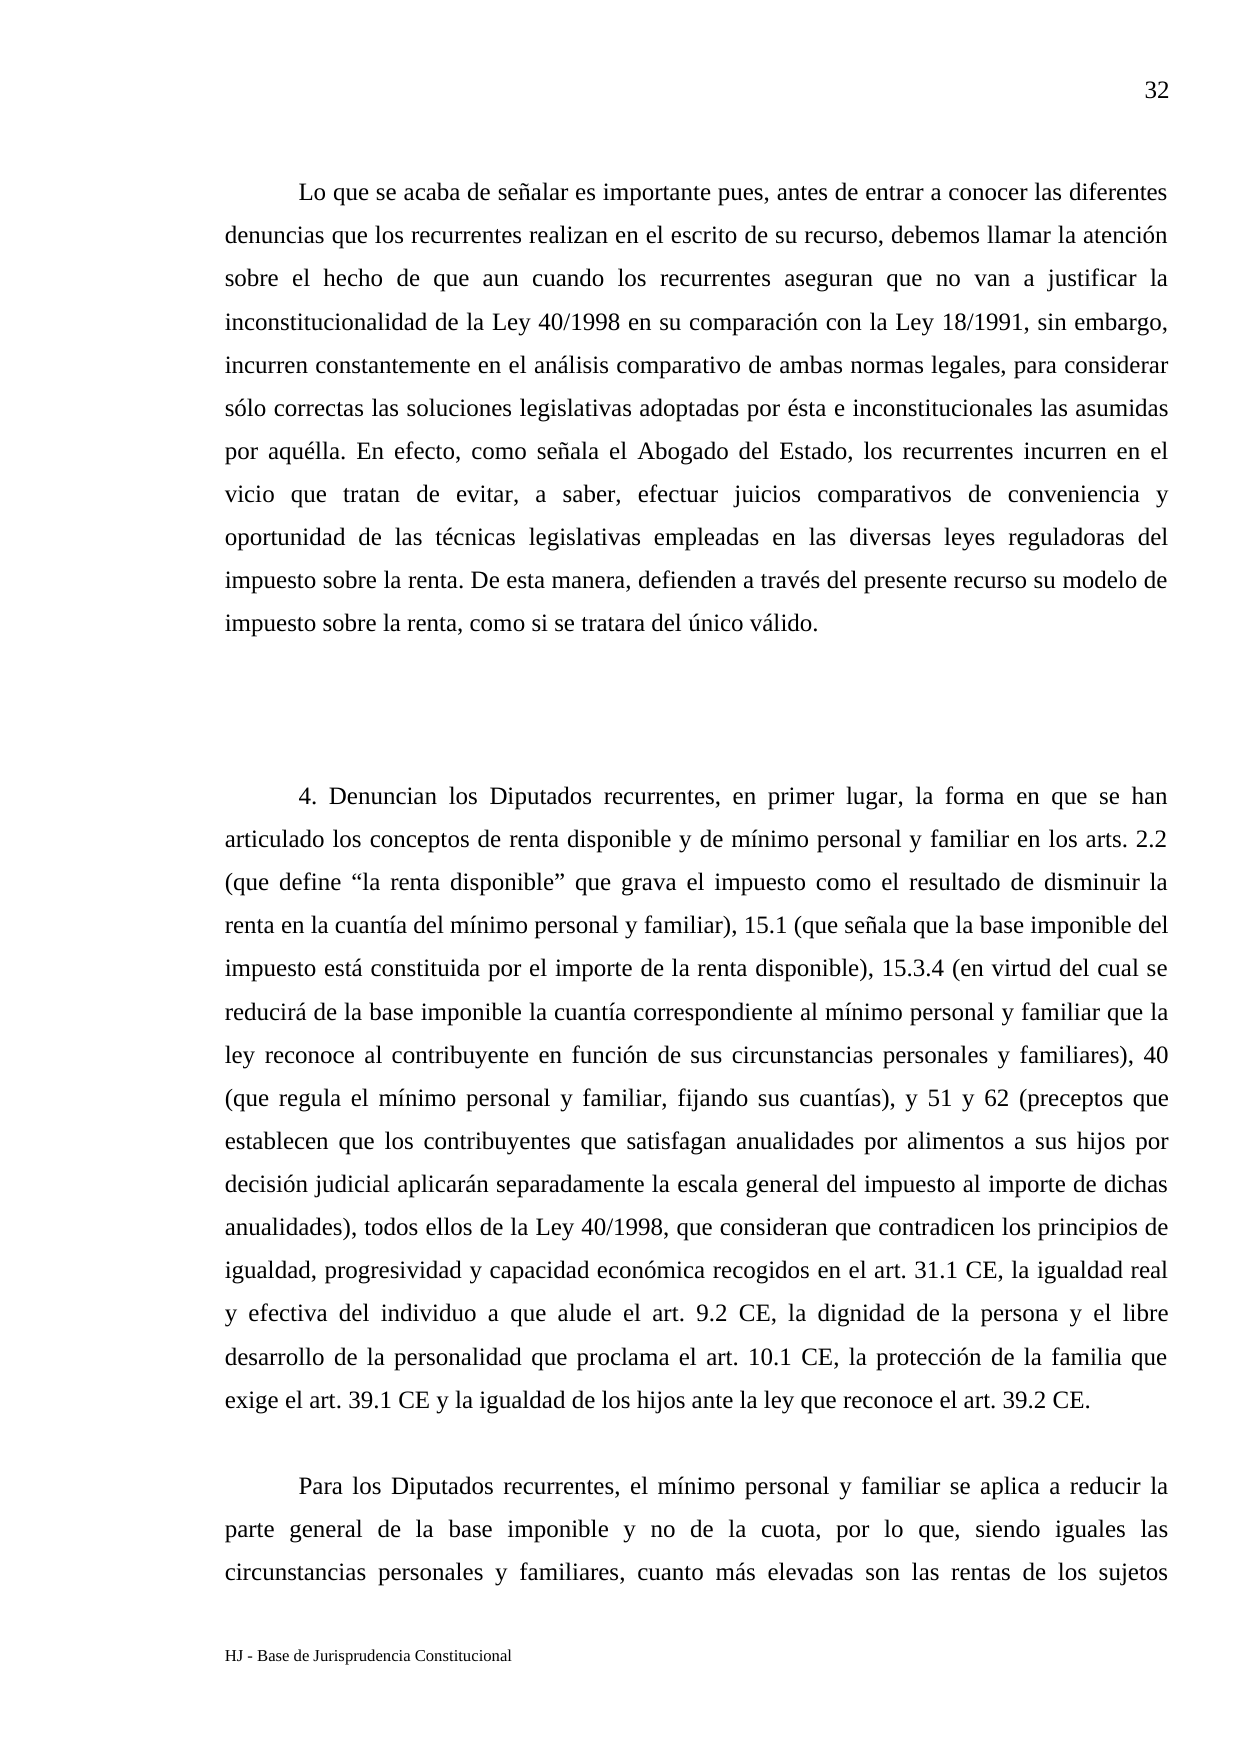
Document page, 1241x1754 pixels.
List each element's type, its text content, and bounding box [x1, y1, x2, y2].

text Lo que se acaba de señalar es importante pues, antes de entrar a conocer las diferentes denuncias que los recurrentes realizan en el escrito de su recurso, debemos llamar la atención sobre el hecho de que aun cuando los recurrentes aseguran que no van a justificar la inconstitucionalidad de la Ley 40/1998 en su comparación con la Ley 18/1991, sin embargo, incurren constantemente en el análisis comparativo de ambas normas legales, para considerar sólo correctas las soluciones legislativas adoptadas por ésta e inconstitucionales las asumidas por aquélla. En efecto, como señala el Abogado del Estado, los recurrentes incurren en el vicio que tratan de evitar, a saber, efectuar juicios comparativos de conveniencia y oportunidad de las técnicas legislativas empleadas en las diversas leyes reguladoras del impuesto sobre la renta. De esta manera, defienden a través del presente recurso su modelo de impuesto sobre la renta, como si se tratara del único válido. [224, 177, 1169, 637]
text 4. Denuncian los Diputados recurrentes, en primer lugar, la forma en que se han articulado los conceptos de renta disponible y de mínimo personal y familiar en los arts. 2.2 (que define “la renta disponible” que grava el impuesto como el resultado de disminuir la renta en la cuantía del mínimo personal y familiar), 15.1 (que señala que la base imponible del impuesto está constituida por el importe de la renta disponible), 15.3.4 (en virtud del cual se reducirá de la base imponible la cuantía correspondiente al mínimo personal y familiar que la ley reconoce al contribuyente en función de sus circunstancias personales y familiares), 40 (que regula el mínimo personal y familiar, fijando sus cuantías), y 51 y 62 (preceptos que establecen que los contribuyentes que satisfagan anualidades por alimentos a sus hijos por decisión judicial aplicarán separadamente la escala general del impuesto al importe de dichas anualidades), todos ellos de la Ley 40/1998, que consideran que contradicen los principios de igualdad, progresividad y capacidad económica recogidos en el art. 31.1 CE, la igualdad real y efectiva del individuo a que alude el art. 9.2 CE, la dignidad de la persona y el libre desarrollo de la personalidad que proclama el art. 10.1 CE, la protección de la familia que exige el art. 39.1 CE y la igualdad de los hijos ante la ley que reconoce el art. 39.2 CE. [224, 781, 1169, 1413]
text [224, 1471, 1169, 1586]
